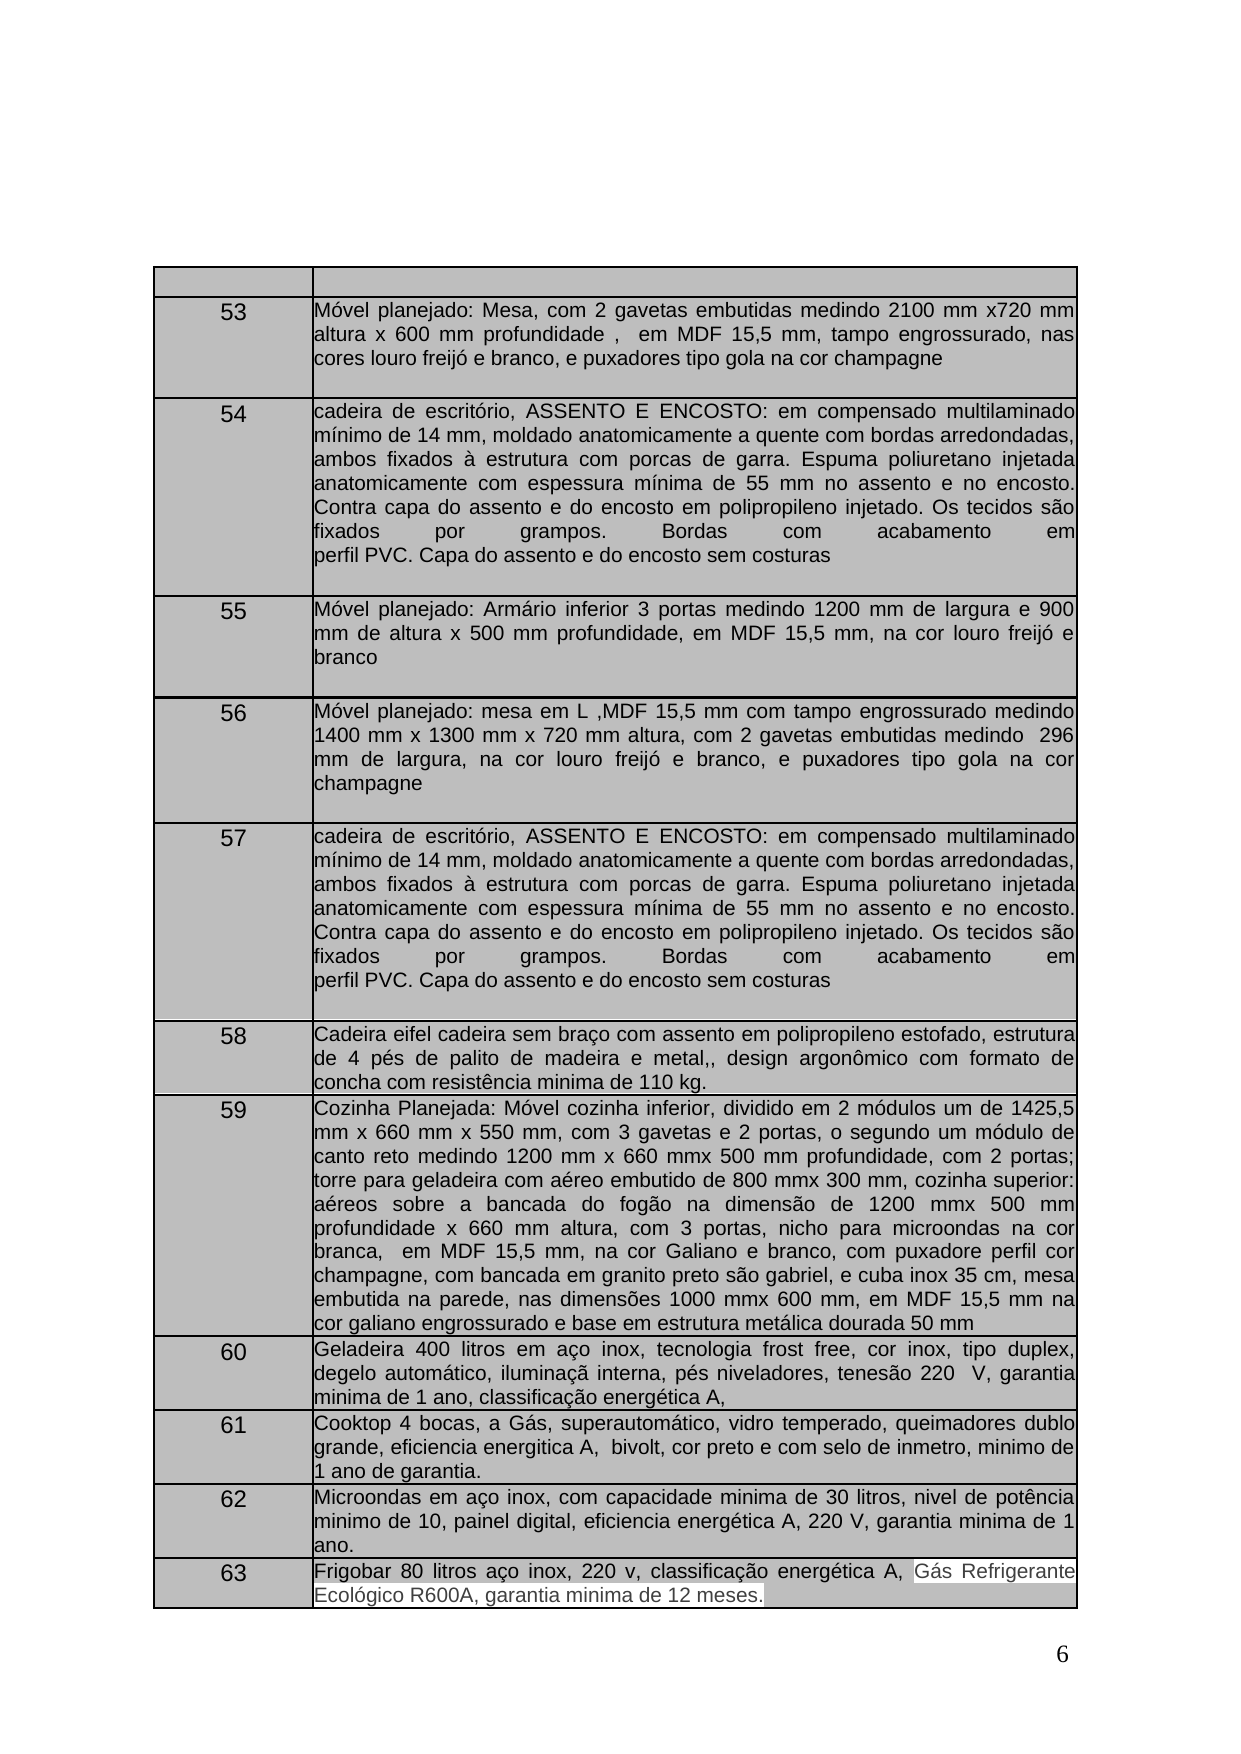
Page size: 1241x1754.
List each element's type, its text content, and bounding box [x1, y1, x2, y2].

table_cell Microondas em aço inox, com capacidade minima de 30 litros, nivel de potência minimo de 10, painel digital, eficiencia energética A, 220 V, garantia minima de 1 ano. [314, 1485, 1076, 1557]
table_cell 54 [155, 399, 312, 595]
table_cell Cadeira eifel cadeira sem braço com assento em polipropileno estofado, estrutura de 4 pés de palito de madeira e metal,, design argonômico com formato de concha com resistência minima de 110 kg. [314, 1022, 1076, 1093]
table_cell Geladeira 400 litros em aço inox, tecnologia frost free, cor inox, tipo duplex, degelo automático, iluminaçã interna, pés niveladores, tenesão 220 V, garantia minima de 1 ano, classificação energética A, [314, 1337, 1076, 1409]
table_cell Cozinha Planejada: Móvel cozinha inferior, dividido em 2 módulos um de 1425,5 mm x 660 mm x 550 mm, com 3 gavetas e 2 portas, o segundo um módulo de canto reto medindo 1200 mm x 660 mmx 500 mm profundidade, com 2 portas; torre para geladeira com aéreo embutido de 800 mmx 300 mm, cozinha superior: aéreos sobre a bancada do fogão na dimensão de 1200 mmx 500 mm profundidade x 660 mm altura, com 3 portas, nicho para microondas na cor branca, em MDF 15,5 mm, na cor Galiano e branco, com puxadore perfil cor champagne, com bancada em granito preto são gabriel, e cuba inox 35 cm, mesa embutida na parede, nas dimensões 1000 mmx 600 mm, em MDF 15,5 mm na cor galiano engrossurado e base em estrutura metálica dourada 50 mm [314, 1096, 1076, 1335]
table_cell Cooktop 4 bocas, a Gás, superautomático, vidro temperado, queimadores dublo grande, eficiencia energitica A, bivolt, cor preto e com selo de inmetro, minimo de 1 ano de garantia. [314, 1411, 1076, 1483]
table_cell 59 [155, 1096, 312, 1335]
table_cell 62 [155, 1485, 312, 1557]
table_cell Frigobar 80 litros aço inox, 220 v, classificação energética A, Gás Refrigerante Ecológico R600A, garantia minima de 12 meses. [314, 1559, 1076, 1607]
table_cell 57 [155, 824, 312, 1019]
table_cell Móvel planejado: mesa em L ,MDF 15,5 mm com tampo engrossurado medindo 1400 mm x 1300 mm x 720 mm altura, com 2 gavetas embutidas medindo 296 mm de largura, na cor louro freijó e branco, e puxadores tipo gola na cor champagne [314, 699, 1076, 822]
table_cell Móvel planejado: Armário inferior 3 portas medindo 1200 mm de largura e 900 mm de altura x 500 mm profundidade, em MDF 15,5 mm, na cor louro freijó e branco [314, 597, 1076, 696]
table_cell 63 [155, 1559, 312, 1607]
table_cell Móvel planejado: Mesa, com 2 gavetas embutidas medindo 2100 mm x720 mm altura x 600 mm profundidade , em MDF 15,5 mm, tampo engrossurado, nas cores louro freijó e branco, e puxadores tipo gola na cor champagne [314, 298, 1076, 397]
table_cell 60 [155, 1337, 312, 1409]
table_cell 53 [155, 298, 312, 397]
table_cell 58 [155, 1022, 312, 1093]
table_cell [314, 268, 1076, 296]
table_cell 52 [155, 268, 312, 296]
table_cell 61 [155, 1411, 312, 1483]
table_cell 56 [155, 699, 312, 822]
table_cell 55 [155, 597, 312, 696]
